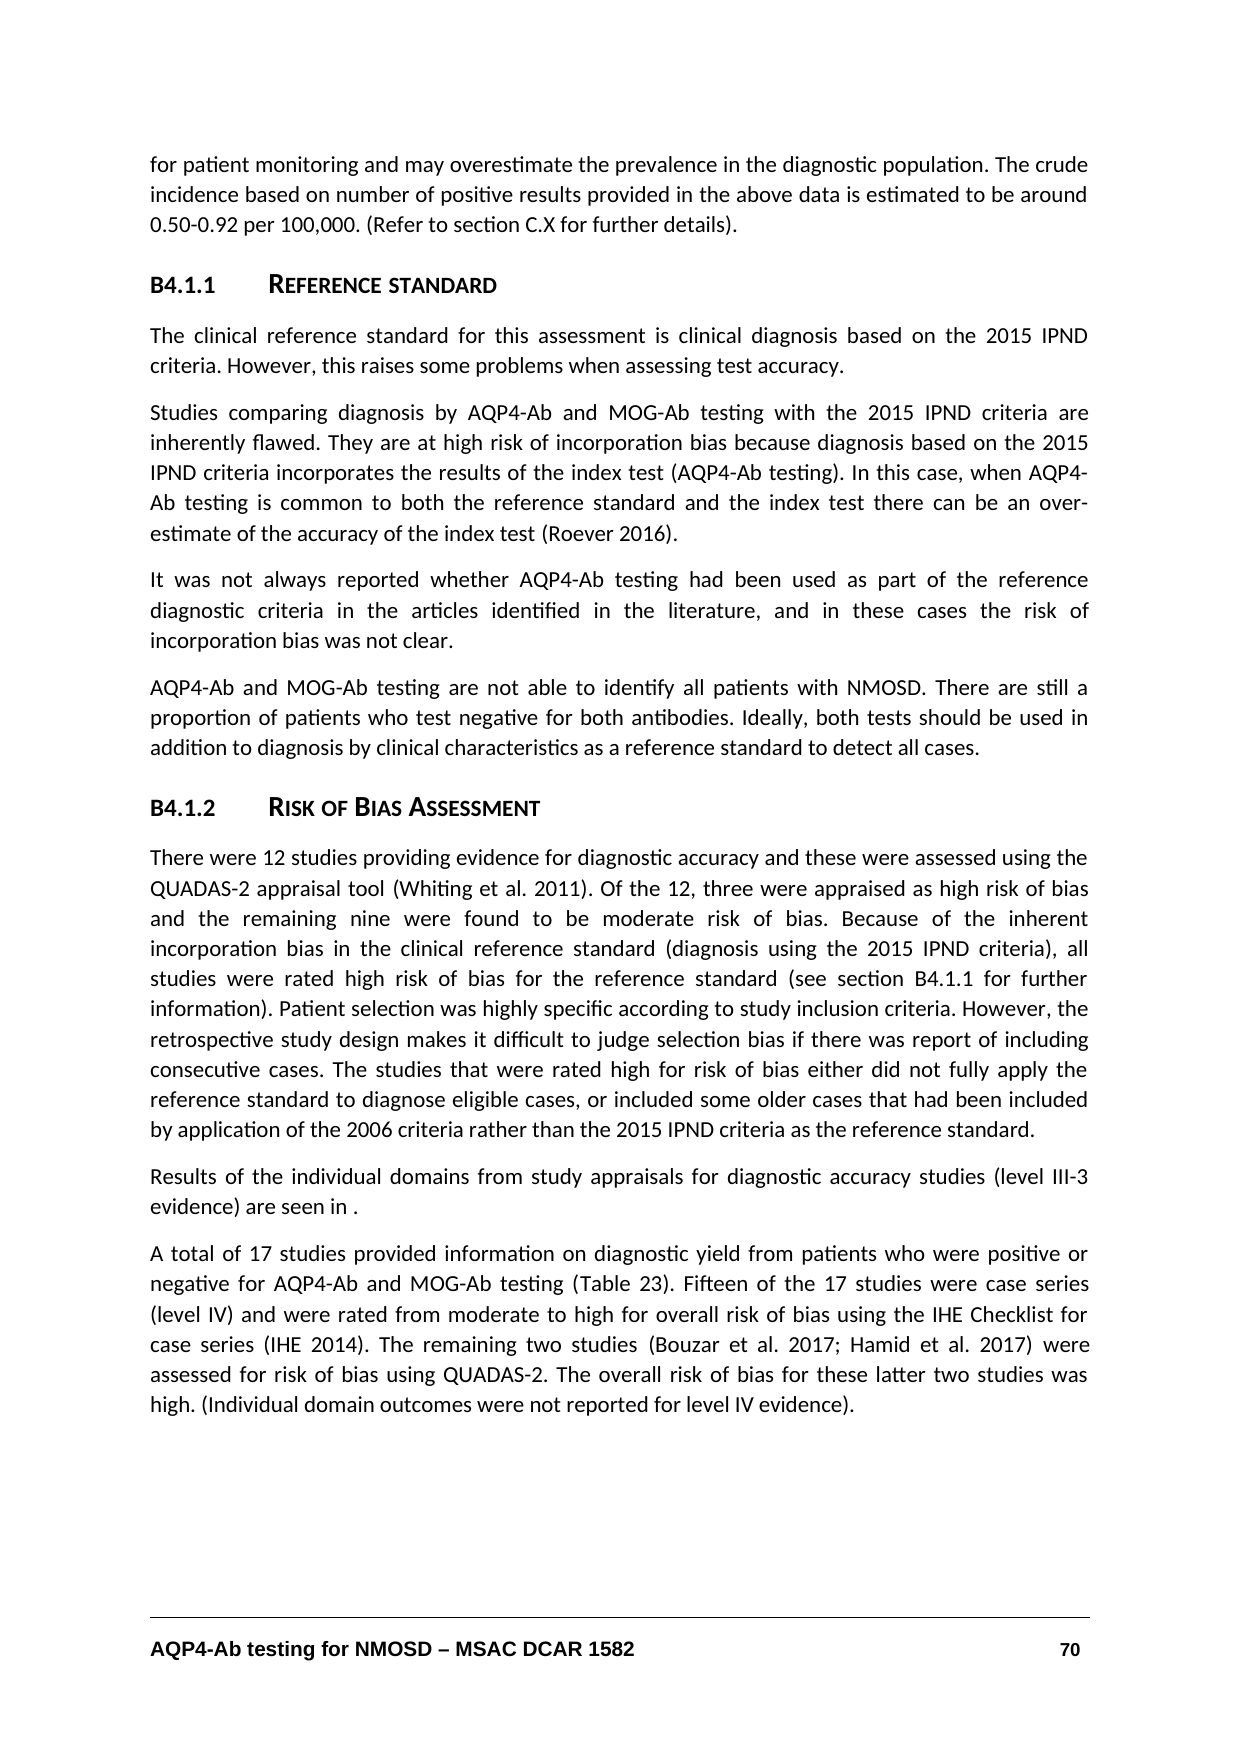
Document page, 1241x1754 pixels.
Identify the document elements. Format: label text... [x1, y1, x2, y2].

text The clinical reference standard for this assessment is clinical diagnosis based on the 2015 IPND criteria. However, this raises some problems when assessing test accuracy. [150, 321, 1090, 379]
text It was not always reported whether AQP4-Ab testing had been used as part of the reference diagnostic criteria in the articles identified in the literature, and in these cases the risk of incorporation bias was not clear. [150, 566, 1090, 654]
text There were 12 studies providing evidence for diagnostic accuracy and these were assessed using the QUADAS-2 appraisal tool (Whiting et al. 2011). Of the 12, three were appraised as high risk of bias and the remaining nine were found to be moderate risk of bias. Because of the inherent incorporation bias in the clinical reference standard (diagnosis using the 2015 IPND criteria), all studies were rated high risk of bias for the reference standard (see section B4.1.1 for further information). Patient selection was highly specific according to study inclusion criteria. However, the retrospective study design makes it difficult to judge selection bias if there was report of including consecutive cases. The studies that were rated high for risk of bias either did not fully apply the reference standard to diagnose eligible cases, or included some older cases that had been included by application of the 2006 criteria rather than the 2015 IPND criteria as the reference standard. [150, 843, 1090, 1143]
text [150, 150, 1090, 238]
text Results of the individual domains from study appraisals for diagnostic accuracy studies (level III-3 evidence) are seen in Table 19. [150, 1162, 1090, 1221]
subtitle Risk of Bias Assessment [150, 788, 1090, 824]
text AQP4-Ab and MOG-Ab testing are not able to identify all patients with NMOSD. There are still a proportion of patients who test negative for both antibodies. Ideally, both tests should be used in addition to diagnosis by clinical characteristics as a reference standard to detect all cases. [150, 673, 1090, 761]
text Studies comparing diagnosis by AQP4-Ab and MOG-Ab testing with the 2015 IPND criteria are inherently flawed. They are at high risk of incorporation bias because diagnosis based on the 2015 IPND criteria incorporates the results of the index test (AQP4-Ab testing). In this case, when AQP4-Ab testing is common to both the reference standard and the index test there can be an over-estimate of the accuracy of the index test (Roever 2016). [150, 398, 1090, 547]
subtitle Reference standard [150, 266, 1090, 301]
text A total of 17 studies provided information on diagnostic yield from patients who were positive or negative for AQP4-Ab and MOG-Ab testing (Table 20). Fifteen of the 17 studies were case series (level IV) and were rated from moderate to high for overall risk of bias using the IHE Checklist for case series (IHE 2014). The remaining two studies (Bouzar et al. 2017; Hamid et al. 2017) were assessed for risk of bias using QUADAS-2. The overall risk of bias for these latter two studies was high. (Individual domain outcomes were not reported for level IV evidence). [150, 1239, 1090, 1418]
